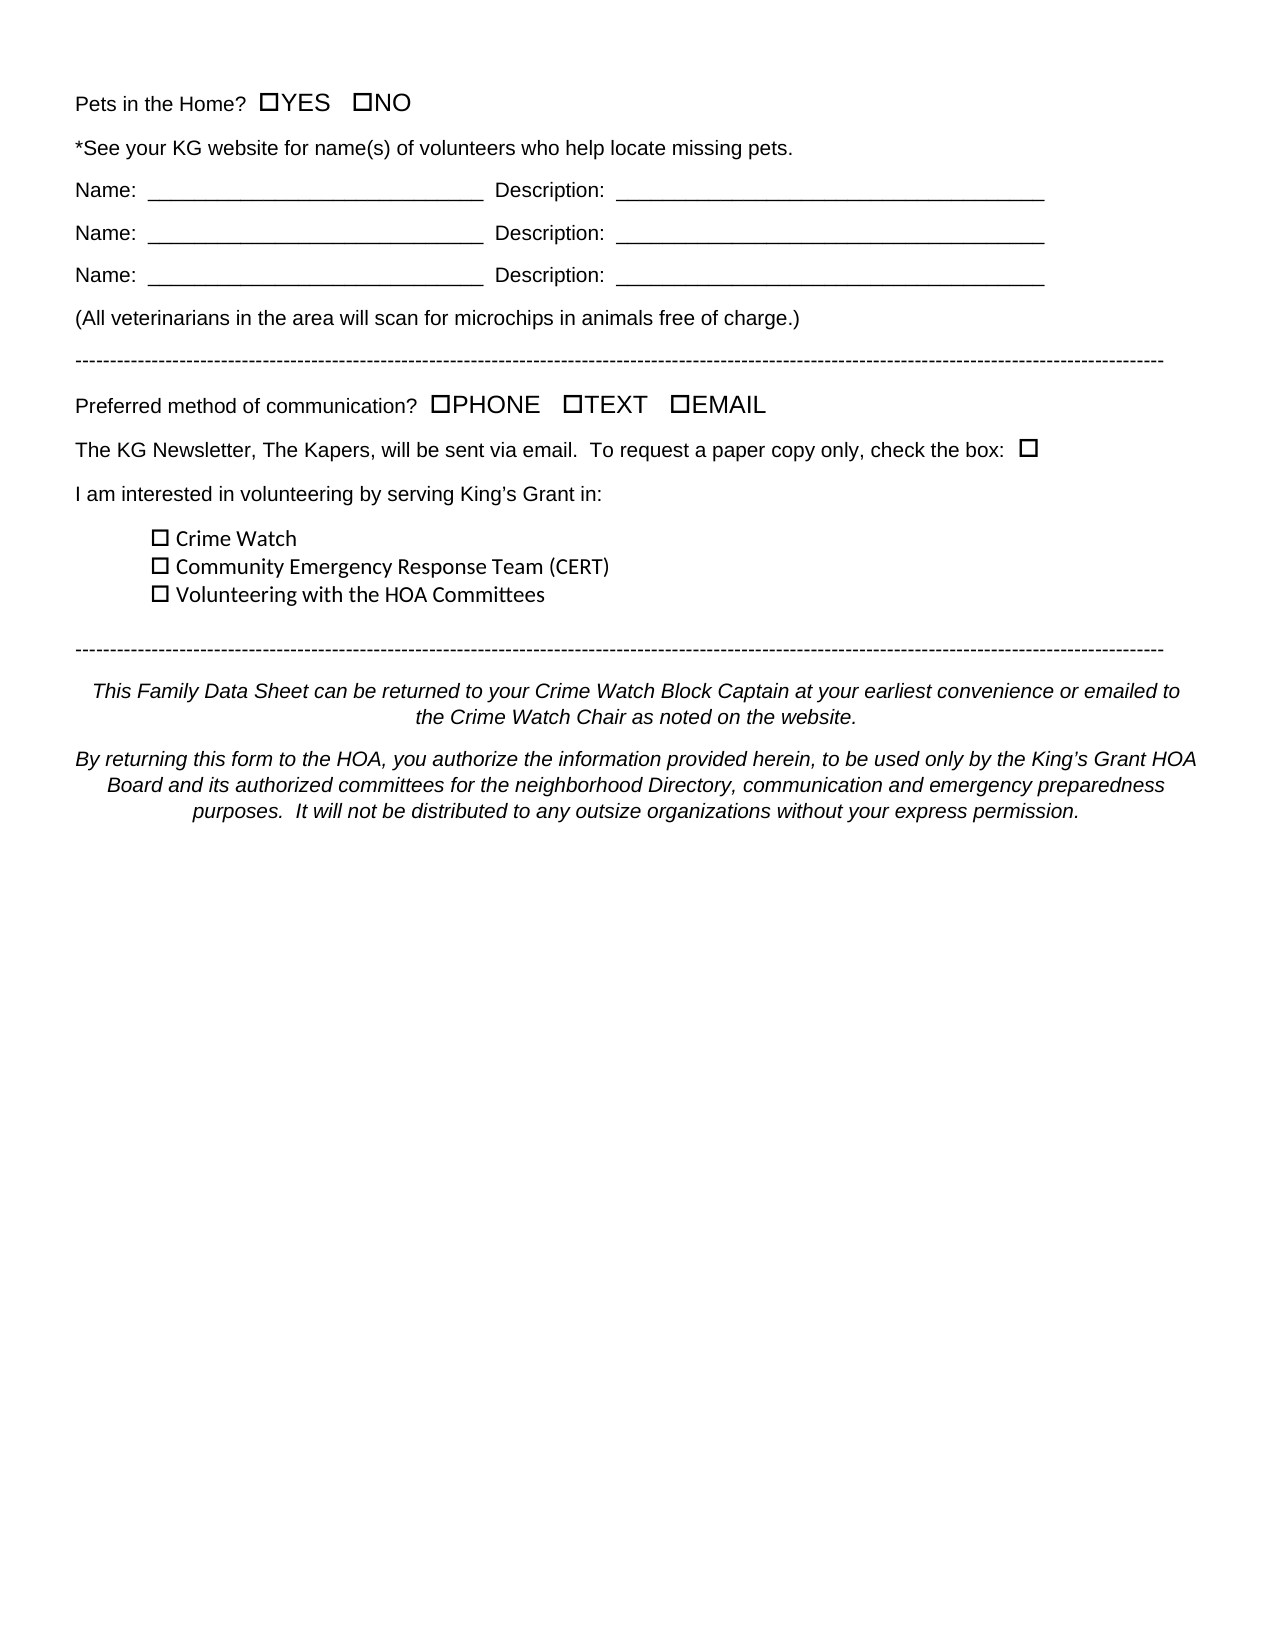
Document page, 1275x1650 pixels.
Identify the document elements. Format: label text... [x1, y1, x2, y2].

text I am interested in volunteering by serving King’s Grant in: [75, 482, 1200, 506]
text Name: _____________________________ Description: _____________________________________ [75, 178, 1200, 202]
text Volunteering with the HOA Committees [75, 580, 1200, 608]
text Crime Watch [75, 524, 1200, 552]
text Pets in the Home? YES NO [75, 87, 1200, 116]
text *See your KG website for name(s) of volunteers who help locate missing pets. [75, 135, 1200, 159]
text Name: _____________________________ Description: _____________________________________ [75, 263, 1200, 287]
text Community Emergency Response Team (CERT) [75, 552, 1200, 580]
text The KG Newsletter, The Kapers, will be sent via email. To request a paper copy only, check the box: [75, 438, 1200, 463]
text (All veterinarians in the area will scan for microchips in animals free of charge.) [75, 305, 1200, 329]
text Name: _____________________________ Description: _____________________________________ [75, 220, 1200, 244]
text By returning this form to the HOA, you authorize the information provided herein, to be used only by the King’s Grant HOA Board and its authorized committees for the neighborhood Directory, communication and emergency preparedness purposes. It will not be distributed to any outsize organizations without your express permission. [75, 747, 1200, 823]
text Preferred method of communication? PHONE TEXT EMAIL [75, 390, 1200, 419]
text This Family Data Sheet can be returned to your Crime Watch Block Captain at your earliest convenience or emailed to the Crime Watch Chair as noted on the website. [75, 679, 1200, 729]
